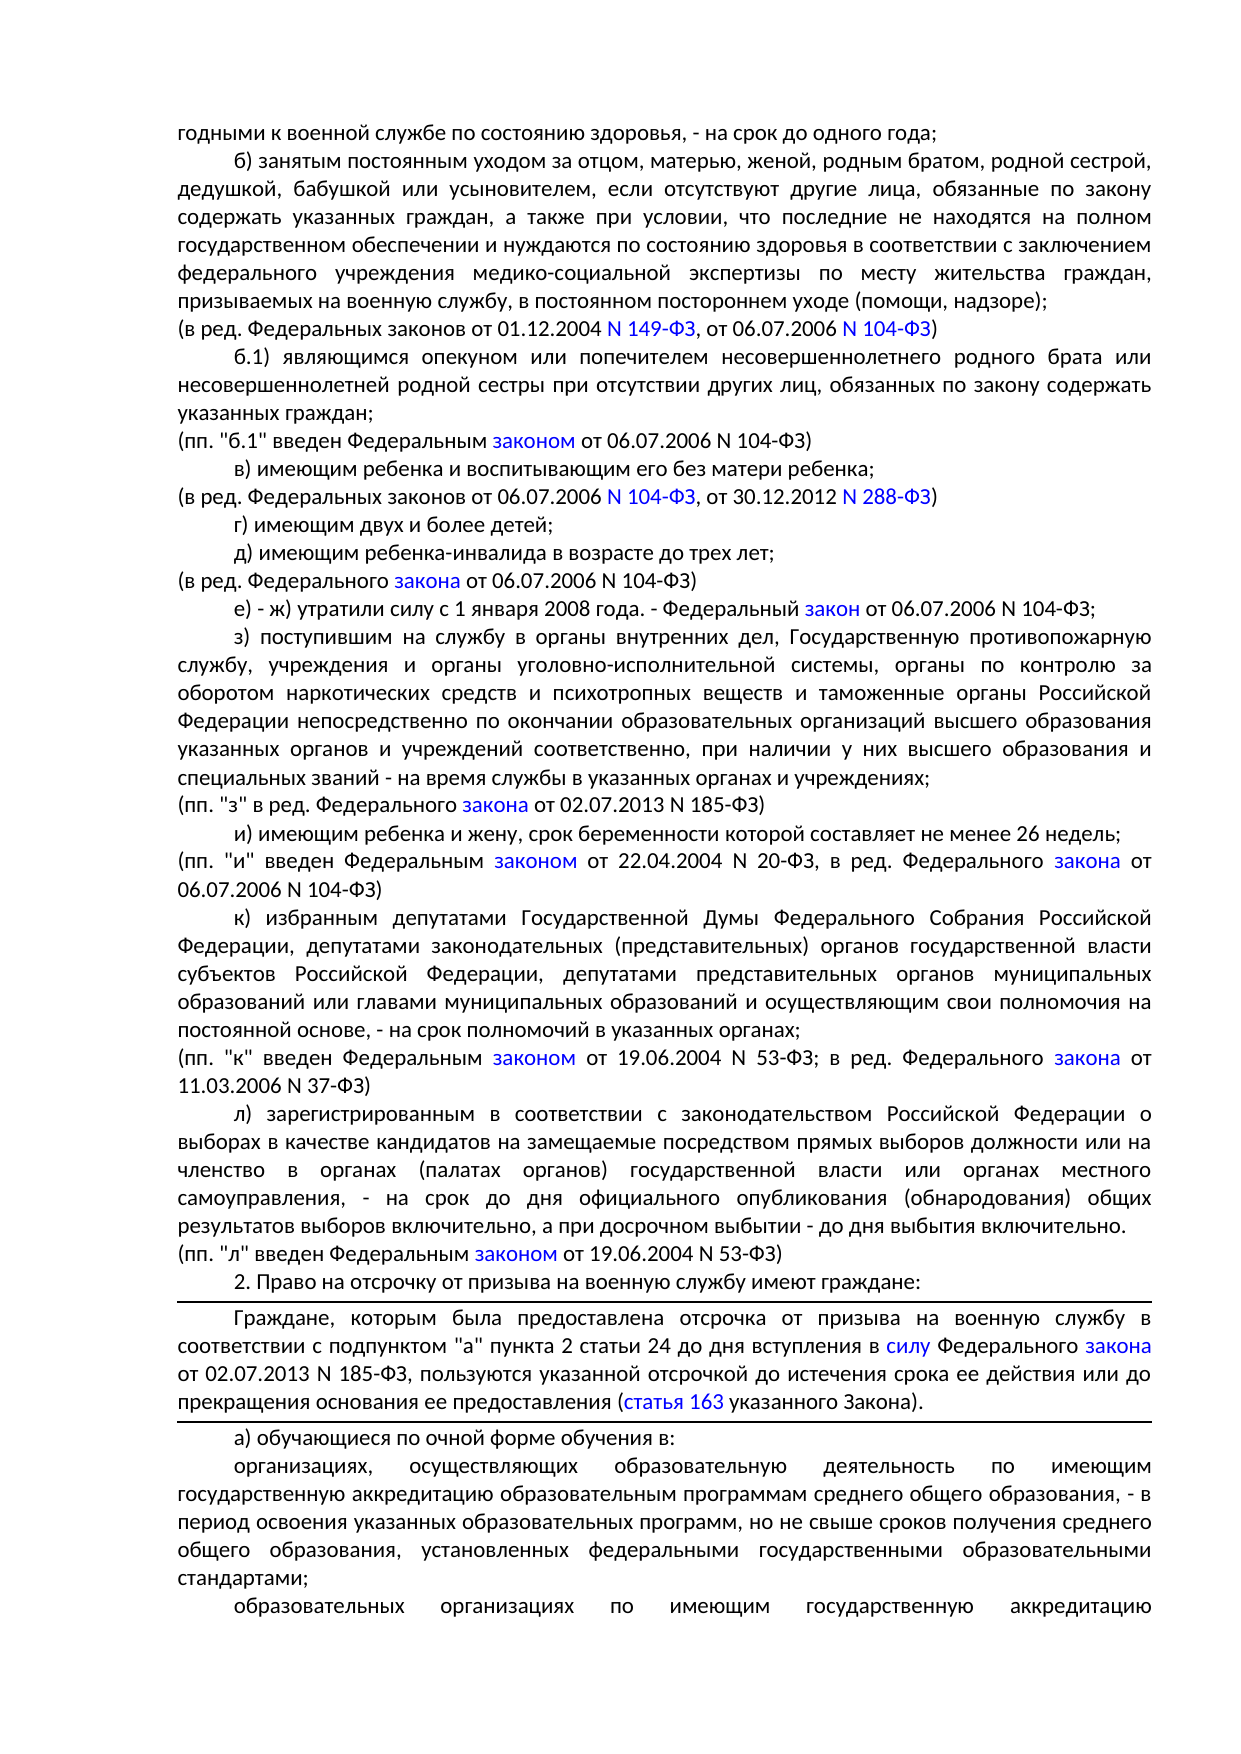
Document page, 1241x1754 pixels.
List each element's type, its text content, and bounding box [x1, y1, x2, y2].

text (пп. "л" введен Федеральным законом от 19.06.2004 N 53-ФЗ) [177, 1239, 1152, 1267]
text (в ред. Федеральных законов от 01.12.2004 N 149-ФЗ, от 06.07.2006 N 104-ФЗ) [177, 314, 1152, 342]
text (в ред. Федеральных законов от 06.07.2006 N 104-ФЗ, от 30.12.2012 N 288-ФЗ) [177, 482, 1152, 510]
text л) зарегистрированным в соответствии с законодательством Российской Федерации о выборах в качестве кандидатов на замещаемые посредством прямых выборов должности или на членство в органах (палатах органов) государственной власти или органах местного самоуправления, - на срок до дня официального опубликования (обнародования) общих результатов выборов включительно, а при досрочном выбытии - до дня выбытия включительно. [177, 1099, 1152, 1239]
text Граждане, которым была предоставлена отсрочка от призыва на военную службу в соответствии с подпунктом "а" пункта 2 статьи 24 до дня вступления в силу Федерального закона от 02.07.2013 N 185-ФЗ, пользуются указанной отсрочкой до истечения срока ее действия или до прекращения основания ее предоставления (статья 163 указанного Закона). [177, 1303, 1152, 1415]
text (пп. "з" в ред. Федерального закона от 02.07.2013 N 185-ФЗ) [177, 791, 1152, 819]
text е) - ж) утратили силу с 1 января 2008 года. - Федеральный закон от 06.07.2006 N 104-ФЗ; [177, 594, 1152, 622]
text д) имеющим ребенка-инвалида в возрасте до трех лет; [177, 538, 1152, 566]
text в) имеющим ребенка и воспитывающим его без матери ребенка; [177, 454, 1152, 482]
text (пп. "к" введен Федеральным законом от 19.06.2004 N 53-ФЗ; в ред. Федерального закона от 11.03.2006 N 37-ФЗ) [177, 1043, 1152, 1099]
text к) избранным депутатами Государственной Думы Федерального Собрания Российской Федерации, депутатами законодательных (представительных) органов государственной власти субъектов Российской Федерации, депутатами представительных органов муниципальных образований или главами муниципальных образований и осуществляющим свои полномочия на постоянной основе, - на срок полномочий в указанных органах; [177, 903, 1152, 1043]
text (пп. "б.1" введен Федеральным законом от 06.07.2006 N 104-ФЗ) [177, 426, 1152, 454]
text организациях, осуществляющих образовательную деятельность по имеющим государственную аккредитацию образовательным программам среднего общего образования, - в период освоения указанных образовательных программ, но не свыше сроков получения среднего общего образования, установленных федеральными государственными образовательными стандартами; [177, 1451, 1152, 1591]
text а) обучающиеся по очной форме обучения в: [177, 1423, 1152, 1451]
text з) поступившим на службу в органы внутренних дел, Государственную противопожарную службу, учреждения и органы уголовно-исполнительной системы, органы по контролю за оборотом наркотических средств и психотропных веществ и таможенные органы Российской Федерации непосредственно по окончании образовательных организаций высшего образования указанных органов и учреждений соответственно, при наличии у них высшего образования и специальных званий - на время службы в указанных органах и учреждениях; [177, 622, 1152, 791]
text и) имеющим ребенка и жену, срок беременности которой составляет не менее 26 недель; [177, 819, 1152, 847]
text (пп. "и" введен Федеральным законом от 22.04.2004 N 20-ФЗ, в ред. Федерального закона от 06.07.2006 N 104-ФЗ) [177, 847, 1152, 903]
text г) имеющим двух и более детей; [177, 510, 1152, 538]
text 2. Право на отсрочку от призыва на военную службу имеют граждане: [177, 1267, 1152, 1295]
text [177, 1591, 1152, 1619]
text (в ред. Федерального закона от 06.07.2006 N 104-ФЗ) [177, 566, 1152, 594]
text б) занятым постоянным уходом за отцом, матерью, женой, родным братом, родной сестрой, дедушкой, бабушкой или усыновителем, если отсутствуют другие лица, обязанные по закону содержать указанных граждан, а также при условии, что последние не находятся на полном государственном обеспечении и нуждаются по состоянию здоровья в соответствии с заключением федерального учреждения медико-социальной экспертизы по месту жительства граждан, призываемых на военную службу, в постоянном постороннем уходе (помощи, надзоре); [177, 146, 1152, 314]
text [177, 118, 1152, 146]
text б.1) являющимся опекуном или попечителем несовершеннолетнего родного брата или несовершеннолетней родной сестры при отсутствии других лиц, обязанных по закону содержать указанных граждан; [177, 342, 1152, 426]
